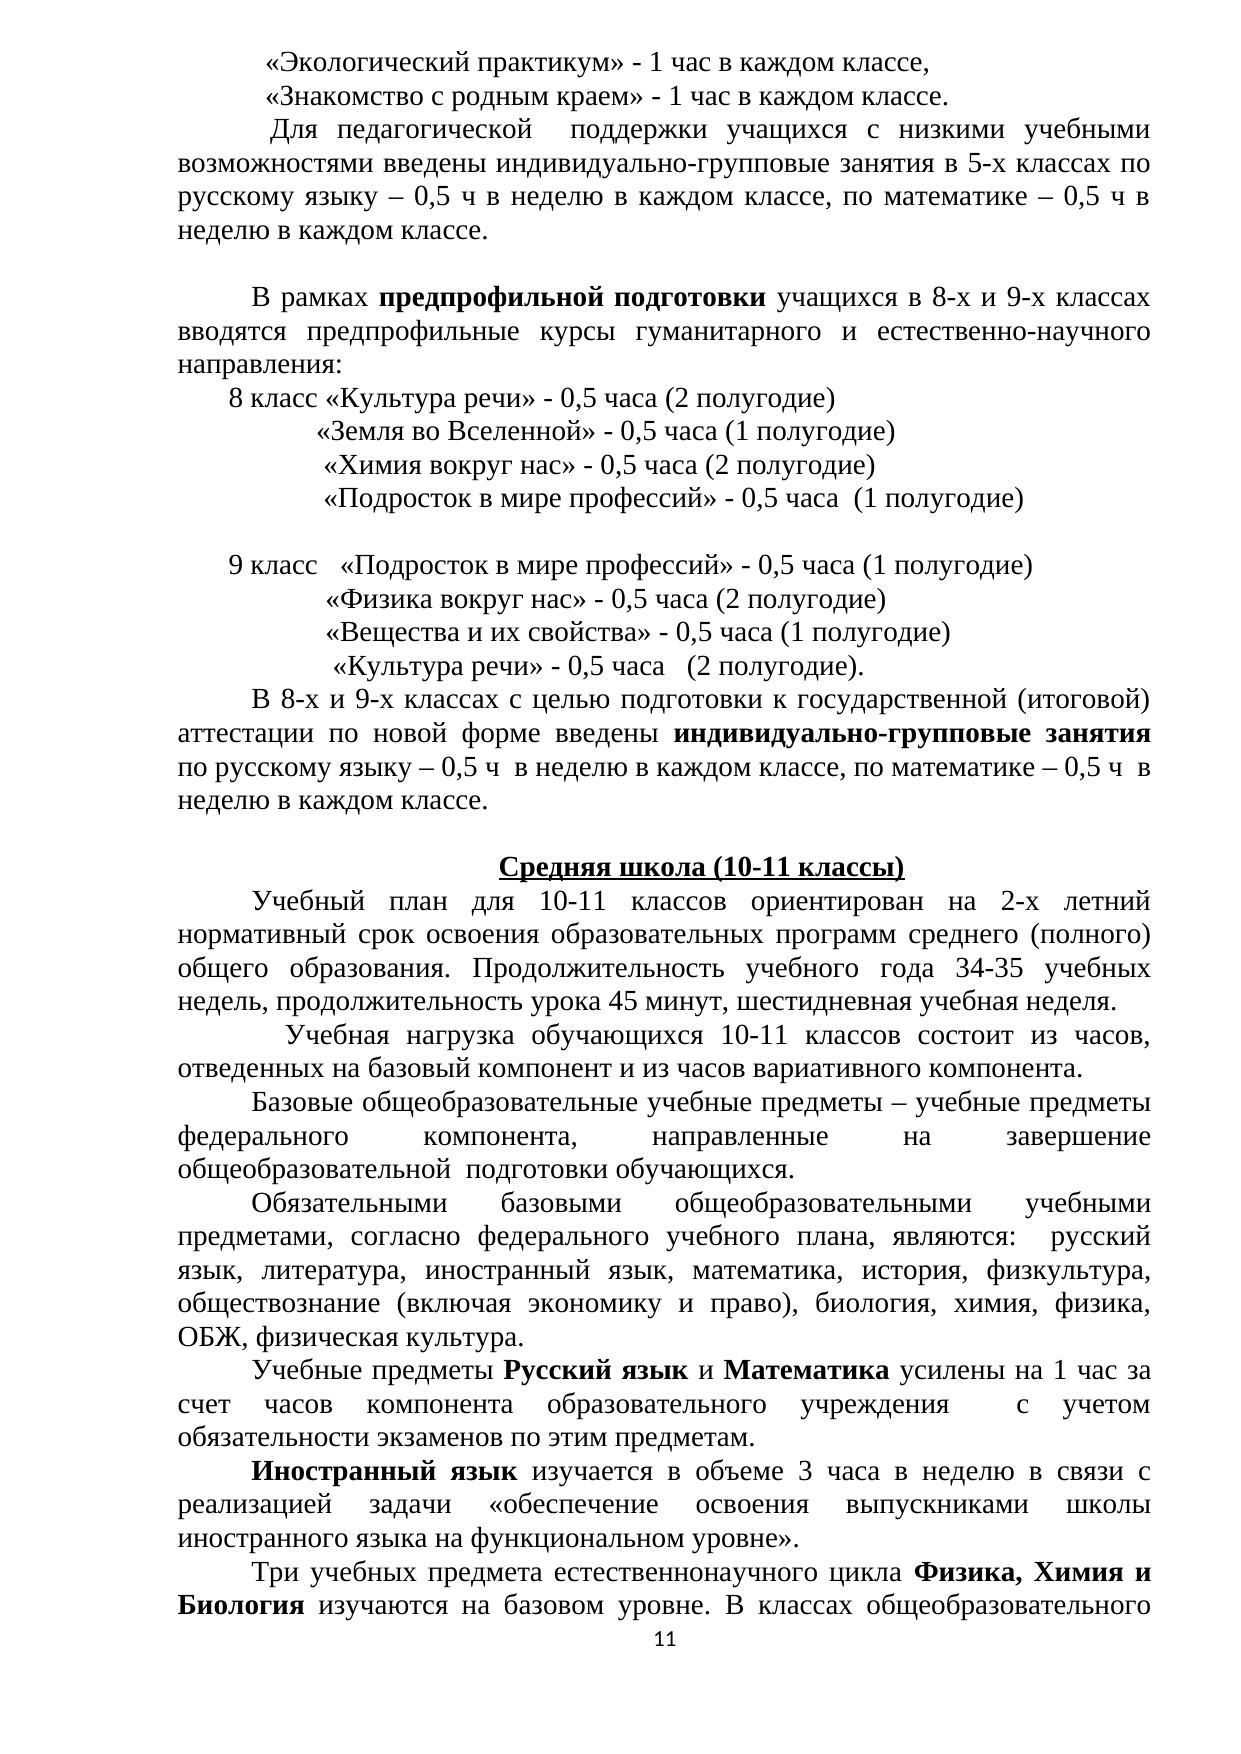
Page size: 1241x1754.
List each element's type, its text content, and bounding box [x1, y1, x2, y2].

text «Экологический практикум» - 1 час в каждом классе, [177, 44, 1152, 78]
text В 8-х и 9-х классах с целью подготовки к государственной (итоговой) аттестации по новой форме введены индивидуально-групповые занятия по русскому языку – 0,5 ч в неделю в каждом классе, по математике – 0,5 ч в неделю в каждом классе. [177, 682, 1152, 816]
text Для педагогической поддержки учащихся с низкими учебными возможностями введены индивидуально-групповые занятия в 5-х классах по русскому языку – 0,5 ч в неделю в каждом классе, по математике – 0,5 ч в неделю в каждом классе. [177, 111, 1152, 246]
text Учебные предметы Русский язык и Математика усилены на 1 час за счет часов компонента образовательного учреждения с учетом обязательности экзаменов по этим предметам. [177, 1352, 1152, 1453]
text «Химия вокруг нас» - 0,5 часа (2 полугодие) [177, 447, 1152, 480]
text «Вещества и их свойства» - 0,5 часа (1 полугодие) [252, 614, 1152, 648]
text «Подросток в мире профессий» - 0,5 часа (1 полугодие) [177, 480, 1152, 514]
text «Культура речи» - 0,5 часа (2 полугодие). [252, 648, 1152, 682]
text 8 класс «Культура речи» - 0,5 часа (2 полугодие) [177, 380, 1152, 413]
text В рамках предпрофильной подготовки учащихся в 8-х и 9-х классах вводятся предпрофильные курсы гуманитарного и естественно-научного направления: [177, 279, 1152, 380]
text Обязательными базовыми общеобразовательными учебными предметами, согласно федерального учебного плана, являются: русский язык, литература, иностранный язык, математика, история, физкультура, обществознание (включая экономику и право), биология, химия, физика, ОБЖ, физическая культура. [177, 1185, 1152, 1352]
text «Земля во Вселенной» - 0,5 часа (1 полугодие) [177, 413, 1152, 447]
text Средняя школа (10-11 классы) [177, 849, 1152, 883]
text 9 класс «Подросток в мире профессий» - 0,5 часа (1 полугодие) [177, 547, 1152, 581]
text Иностранный язык изучается в объеме 3 часа в неделю в связи с реализацией задачи «обеспечение освоения выпускниками школы иностранного языка на функциональном уровне». [177, 1453, 1152, 1554]
text Учебная нагрузка обучающихся 10-11 классов состоит из часов, отведенных на базовый компонент и из часов вариативного компонента. [177, 1017, 1152, 1084]
text «Знакомство с родным краем» - 1 час в каждом классе. [177, 78, 1152, 111]
text «Физика вокруг нас» - 0,5 часа (2 полугодие) [252, 581, 1152, 614]
text Учебный план для 10-11 классов ориентирован на 2-х летний нормативный срок освоения образовательных программ среднего (полного) общего образования. Продолжительность учебного года 34-35 учебных недель, продолжительность урока 45 минут, шестидневная учебная неделя. [177, 883, 1152, 1017]
text Базовые общеобразовательные учебные предметы – учебные предметы федерального компонента, направленные на завершение общеобразовательной подготовки обучающихся. [177, 1084, 1152, 1185]
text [177, 1554, 1152, 1621]
